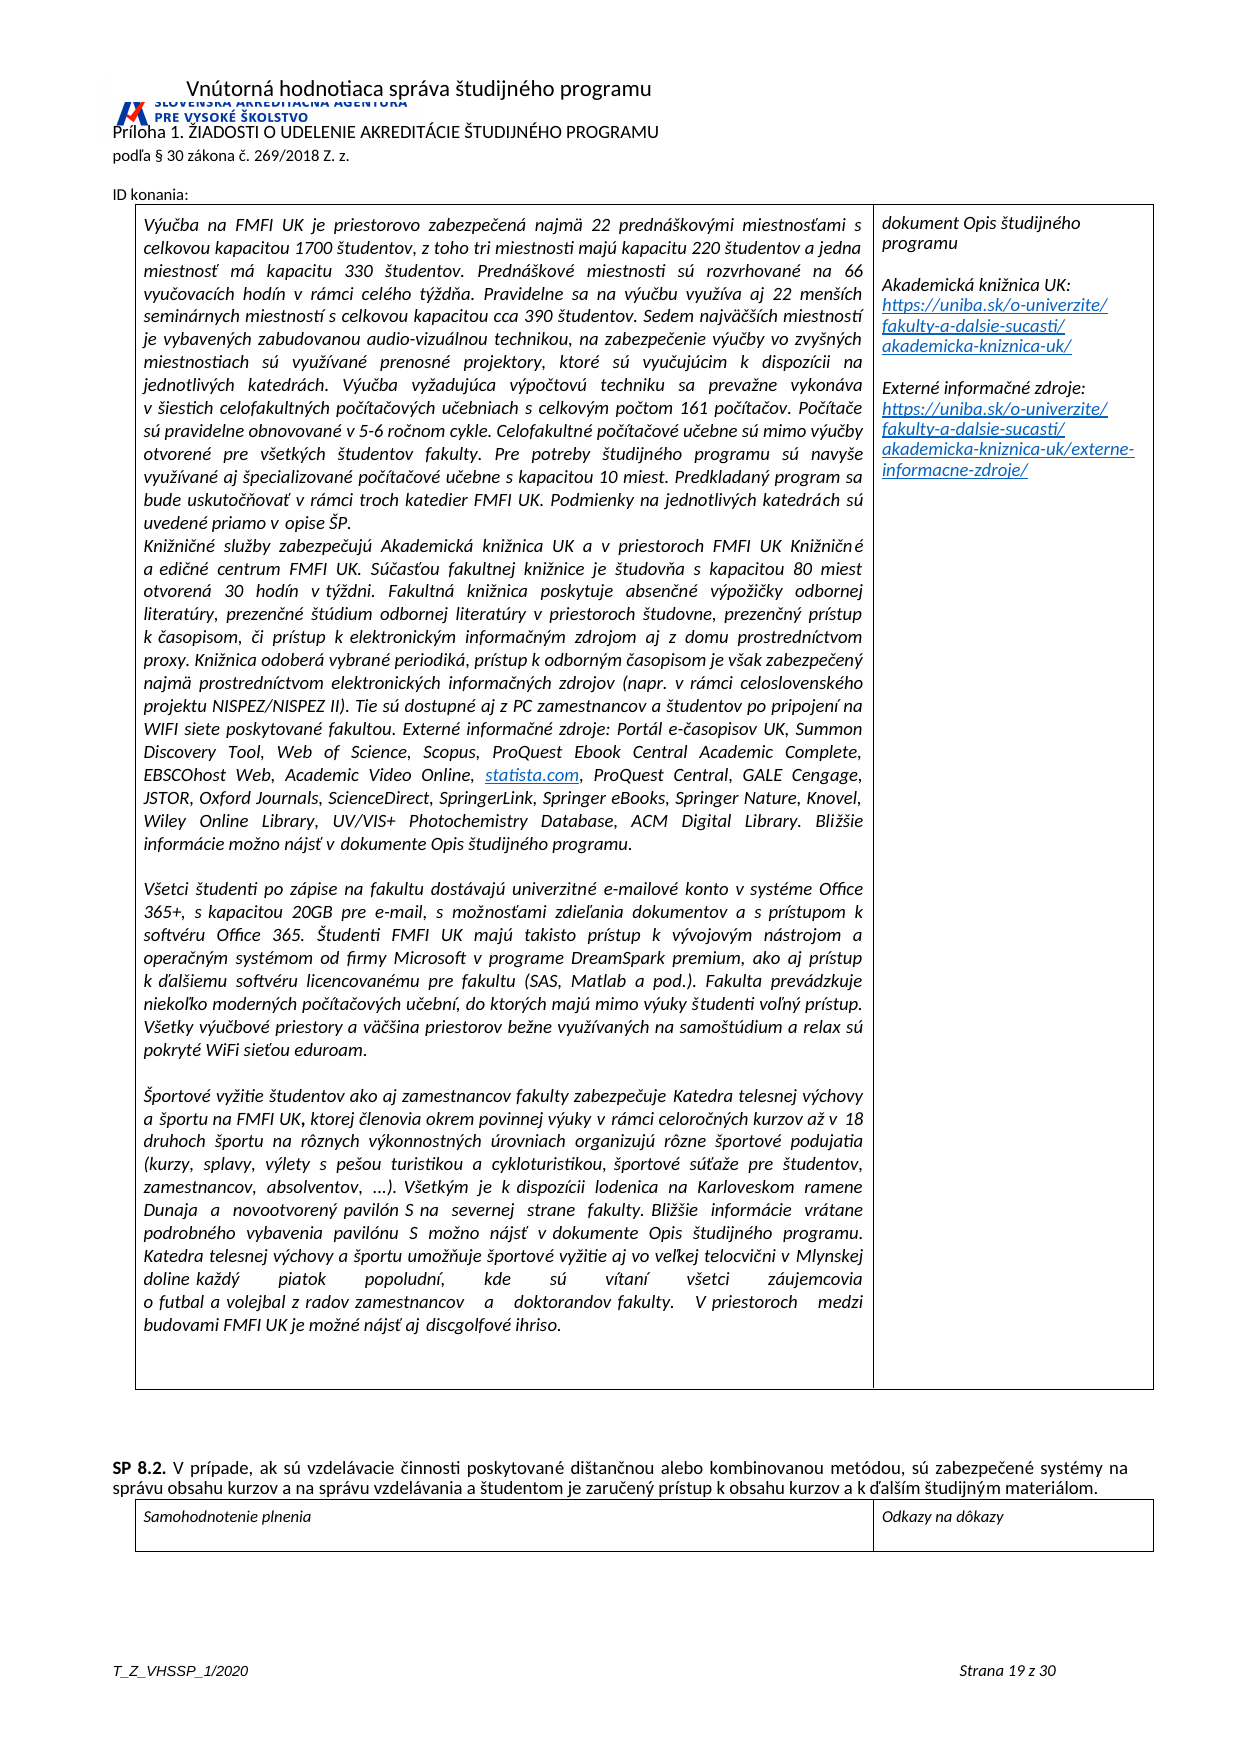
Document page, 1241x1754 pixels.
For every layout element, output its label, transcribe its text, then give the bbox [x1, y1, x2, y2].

text SP 8.2. V prípade, ak sú vzdelávacie činnosti poskytované dištančnou alebo kombinovanou metódou, sú zabezpečené systémy na správu obsahu kurzov a na správu vzdelávania a študentom je zaručený prístup k obsahu kurzov a k ďalším študijným materiálom. [112, 1458, 1128, 1499]
table_cell dokument Opis študijného programu Akademická knižnica UK: https://uniba.sk/o-univerzite/fakulty-a-dalsie-sucasti/akademicka-kniznica-uk/ Externé informačné zdroje: https://uniba.sk/o-univerzite/fakulty-a-dalsie-sucasti/akademicka-kniznica-uk/externe-informacne-zdroje/ [874, 205, 1153, 1388]
picture [101, 78, 422, 141]
table_cell Výučba na FMFI UK je priestorovo zabezpečená najmä 22 prednáškovými miestnosťami s celkovou kapacitou 1700 študentov, z toho tri miestnosti majú kapacitu 220 študentov a jedna miestnosť má kapacitu 330 študentov. Prednáškové miestnosti sú rozvrhované na 66 vyučovacích hodín v rámci celého týždňa. Pravidelne sa na výučbu využíva aj 22 menších seminárnych miestností s celkovou kapacitou cca 390 študentov. Sedem najväčších miestností je vybavených zabudovanou audio-vizuálnou technikou, na zabezpečenie výučby vo zvyšných miestnostiach sú využívané prenosné projektory, ktoré sú vyučujúcim k dispozícii na jednotlivých katedrách. Výučba vyžadujúca výpočtovú techniku sa prevažne vykonáva v šiestich celofakultných počítačových učebniach s celkovým počtom 161 počítačov. Počítače sú pravidelne obnovované v 5-6 ročnom cykle. Celofakultné počítačové učebne sú mimo výučby otvorené pre všetkých študentov fakulty. Pre potreby študijného programu sú navyše využívané aj špecializované počítačové učebne s kapacitou 10 miest. Predkladaný program sa bude uskutočňovať v rámci troch katedier FMFI UK. Podmienky na jednotlivých katedrách sú uvedené priamo v opise ŠP. Knižničné služby zabezpečujú Akademická knižnica UK a v priestoroch FMFI UK Knižničné a edičné centrum FMFI UK. Súčasťou fakultnej knižnice je študovňa s kapacitou 80 miest otvorená 30 hodín v týždni. Fakultná knižnica poskytuje absenčné výpožičky odbornej literatúry, prezenčné štúdium odbornej literatúry v priestoroch študovne, prezenčný prístup k časopisom, či prístup k elektronickým informačným zdrojom aj z domu prostredníctvom proxy. Knižnica odoberá vybrané periodiká, prístup k odborným časopisom je však zabezpečený najmä prostredníctvom elektronických informačných zdrojov (napr. v rámci celoslovenského projektu NISPEZ/NISPEZ II). Tie sú dostupné aj z PC zamestnancov a študentov po pripojení na WIFI siete poskytované fakultou. Externé informačné zdroje: Portál e-časopisov UK, Summon Discovery Tool, Web of Science, Scopus, ProQuest Ebook Central Academic Complete, EBSCOhost Web, Academic Video Online, statista.com, ProQuest Central, GALE Cengage, JSTOR, Oxford Journals, ScienceDirect, SpringerLink, Springer eBooks, Springer Nature, Knovel, Wiley Online Library, UV/VIS+ Photochemistry Database, ACM Digital Library. Bližšie informácie možno nájsť v dokumente Opis študijného programu. Všetci študenti po zápise na fakultu dostávajú univerzitné e-mailové konto v systéme Office 365+, s kapacitou 20GB pre e-mail, s možnosťami zdieľania dokumentov a s prístupom k softvéru Office 365. Študenti FMFI UK majú takisto prístup k vývojovým nástrojom a operačným systémom od firmy Microsoft v programe DreamSpark premium, ako aj prístup k ďalšiemu softvéru licencovanému pre fakultu (SAS, Matlab a pod.). Fakulta prevádzkuje niekoľko moderných počítačových učební, do ktorých majú mimo výuky študenti voľný prístup. Všetky výučbové priestory a väčšina priestorov bežne využívaných na samoštúdium a relax sú pokryté WiFi sieťou eduroam. Športové vyžitie študentov ako aj zamestnancov fakulty zabezpečuje Katedra telesnej výchovy a športu na FMFI UK, ktorej členovia okrem povinnej výuky v rámci celoročných kurzov až v 18 druhoch športu na rôznych výkonnostných úrovniach organizujú rôzne športové podujatia (kurzy, splavy, výlety s pešou turistikou a cykloturistikou, športové súťaže pre študentov, zamestnancov, absolventov, ...). Všetkým je k dispozícii lodenica na Karloveskom ramene Dunaja a novootvorený pavilón S na severnej strane fakulty. Bližšie informácie vrátane podrobného vybavenia pavilónu S možno nájsť v dokumente Opis študijného programu. Katedra telesnej výchovy a športu umožňuje športové vyžitie aj vo veľkej telocvični v Mlynskej doline každý piatok popoludní, kde sú vítaní všetci záujemcovia o futbal a volejbal z radov zamestnancov a doktorandov fakulty. V priestoroch medzi budovami FMFI UK je možné nájsť aj discgolfové ihriso. [136, 205, 873, 1388]
table_header Samohodnotenie plnenia [136, 1500, 873, 1551]
table_header Odkazy na dôkazy [874, 1500, 1153, 1551]
